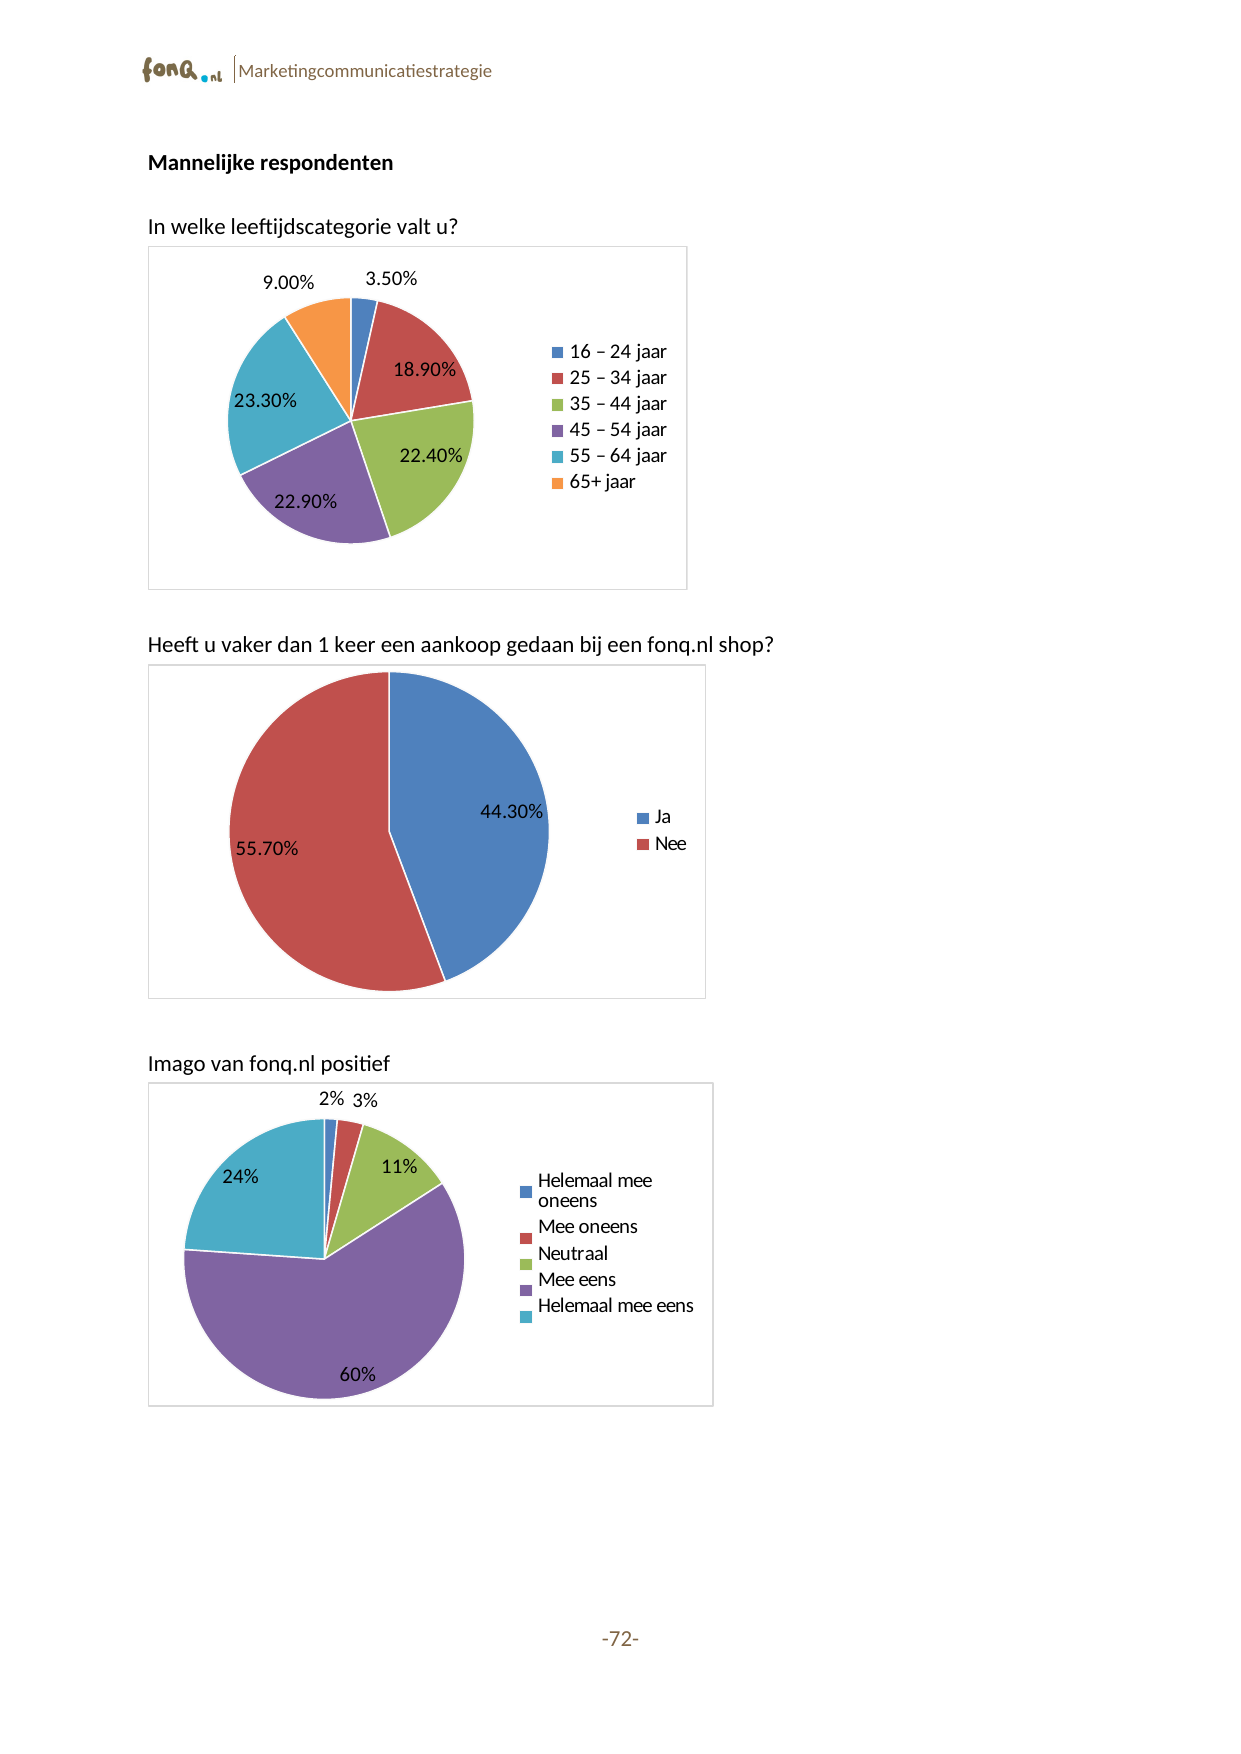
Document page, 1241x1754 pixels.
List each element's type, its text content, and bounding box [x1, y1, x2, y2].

text Imago van fonq.nl positief [148, 1049, 1092, 1077]
picture [138, 47, 228, 92]
text Heeft u vaker dan 1 keer een aankoop gedaan bij een fonq.nl shop? [148, 631, 1092, 658]
text Mannelijke respondenten [148, 148, 1092, 176]
text In welke leeftijdscategorie valt u? [148, 212, 1092, 240]
